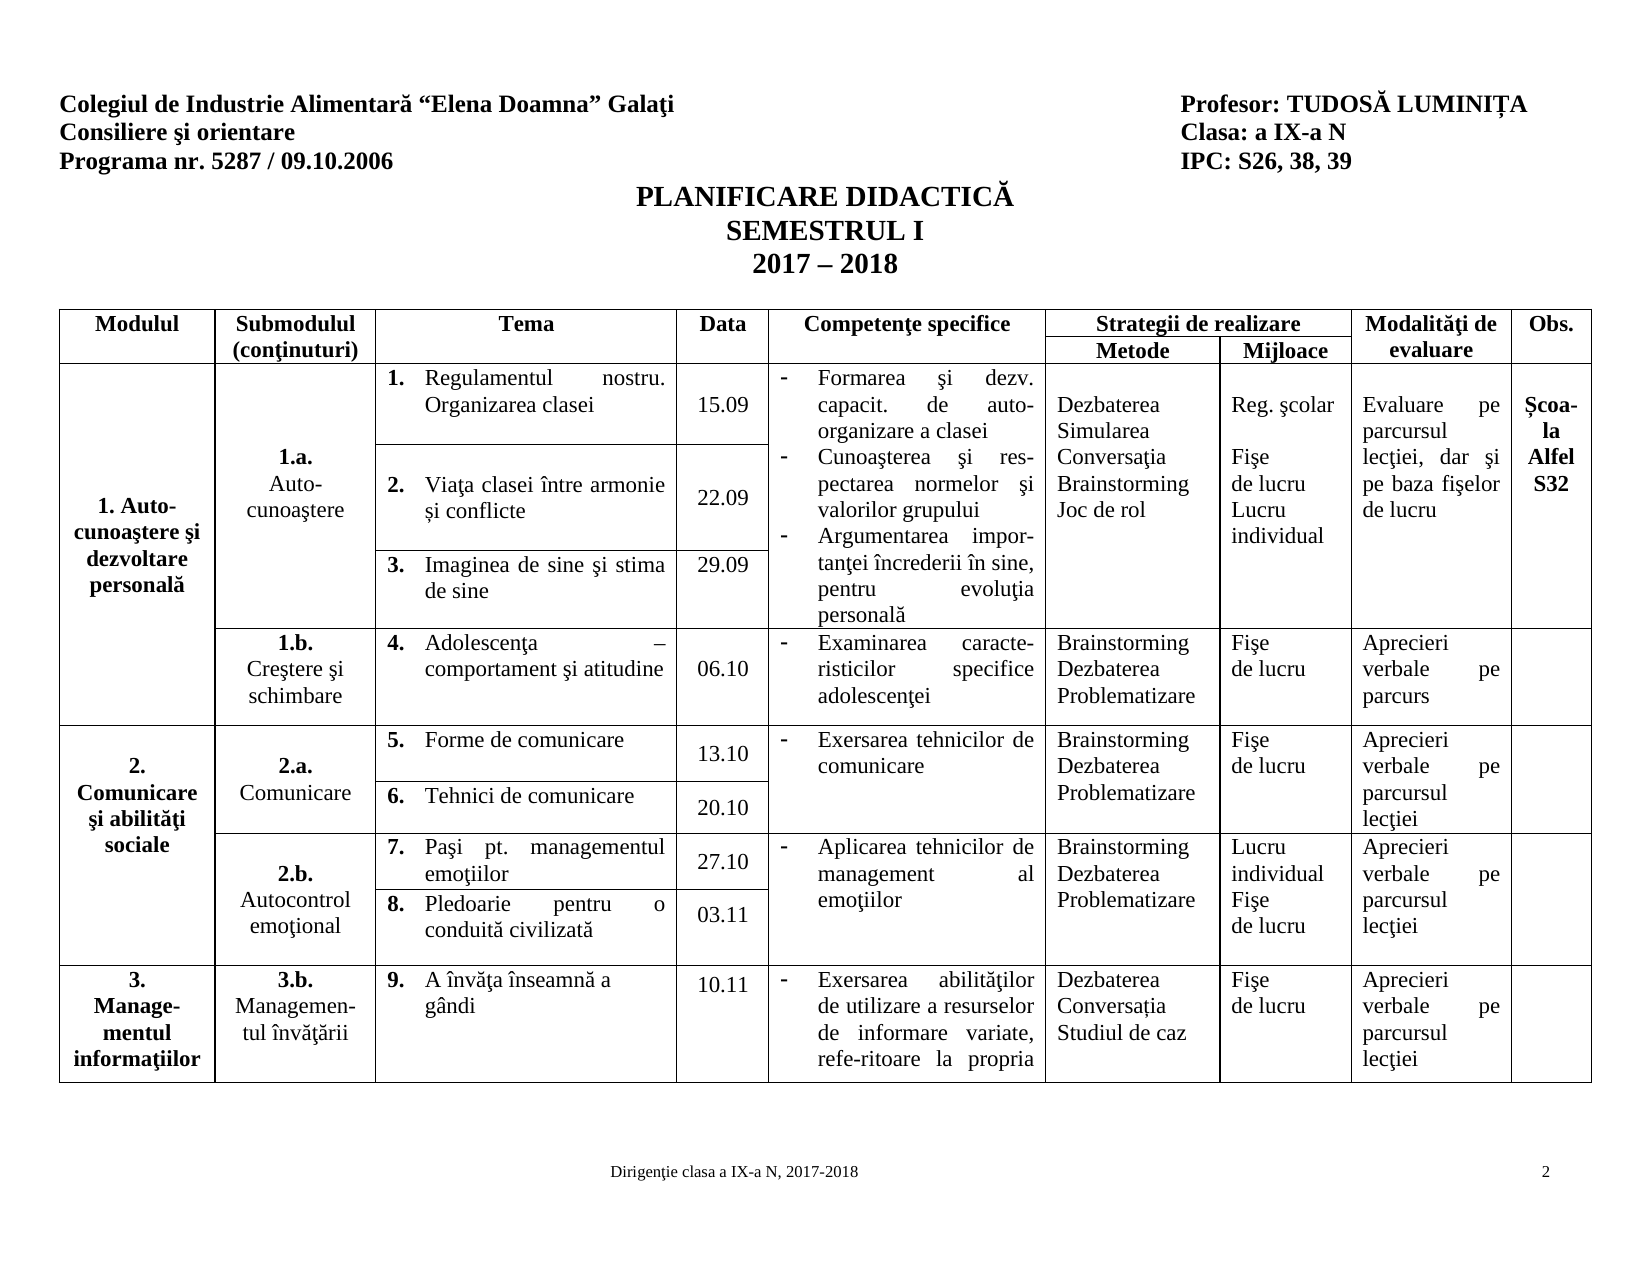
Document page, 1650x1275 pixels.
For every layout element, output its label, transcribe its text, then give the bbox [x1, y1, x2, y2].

table_cell 1.a. Auto-cunoaştere [216, 364, 375, 628]
table_cell 13.10 [677, 726, 768, 781]
text SEMESTRUL I [59, 213, 1591, 246]
table_cell Exersarea tehnicilor de comunicare [769, 726, 1045, 832]
table_cell Fişe de lucru [1221, 629, 1351, 725]
table_cell Aprecieri verbale pe parcursul lecţiei [1352, 726, 1511, 832]
table_cell Fişe de lucru [1221, 966, 1351, 1082]
table_cell Brainstorming Dezbaterea Problematizare [1046, 726, 1219, 832]
table_cell 3.b. Managemen-tul învăţării [216, 966, 375, 1082]
table_cell Fişe de lucru [1221, 726, 1351, 832]
table_cell Viaţa clasei între armonie și conflicte [376, 445, 676, 550]
table_cell Tehnici de comunicare [376, 782, 676, 832]
table_cell Lucru individual Fişe de lucru [1221, 834, 1351, 965]
text 2017 – 2018 [59, 246, 1591, 280]
table_cell 20.10 [677, 782, 768, 832]
table_header Competenţe specifice [769, 310, 1045, 363]
table_cell 2. Comunicare şi abilităţi sociale [60, 726, 214, 965]
table_cell [1512, 834, 1591, 965]
table_header Profesor: TUDOSĂ LUMINIȚA [794, 89, 1540, 117]
table_cell 27.10 [677, 834, 768, 888]
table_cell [60, 966, 214, 1082]
table_cell Adolescenţa – comportament şi atitudine [376, 629, 676, 725]
table_cell Aprecieri verbale pe parcursul lecţiei [1352, 834, 1511, 965]
table_cell [1512, 966, 1591, 1082]
table_cell Brainstorming Dezbaterea Problematizare [1046, 834, 1219, 965]
table_cell Metode [1046, 337, 1219, 363]
table_cell Școa-la Alfel S32 [1512, 364, 1591, 628]
table_cell Imaginea de sine şi stima de sine [376, 551, 676, 628]
table_cell 2.b. Autocontrol emoţional [216, 834, 375, 965]
table_header Colegiul de Industrie Alimentară “Elena Doamna” Galaţi [48, 89, 794, 117]
table_cell Paşi pt. managementul emoţiilor [376, 834, 676, 888]
table_cell Reg. şcolar Fişe de lucru Lucru individual [1221, 364, 1351, 628]
table_header Strategii de realizare [1046, 310, 1351, 336]
table_cell 22.09 [677, 445, 768, 550]
table_header Data [677, 310, 768, 363]
table_cell [1512, 726, 1591, 832]
table_cell Consiliere şi orientare Programa nr. 5287 / 09.10.2006 [48, 118, 794, 179]
table_cell 10.11 [677, 966, 768, 1082]
table_header Modalităţi de evaluare [1352, 310, 1511, 363]
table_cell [1046, 966, 1219, 1082]
table_cell 03.11 [677, 890, 768, 965]
table_cell 1.b. Creştere şi schimbare [216, 629, 375, 725]
table_header Obs. [1512, 310, 1591, 363]
table_cell Aprecieri verbale pe parcurs [1352, 629, 1511, 725]
table_cell Regulamentul nostru. Organizarea clasei [376, 364, 676, 443]
text PLANIFICARE DIDACTICĂ [59, 179, 1591, 213]
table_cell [769, 966, 1045, 1082]
table_cell Brainstorming Dezbaterea Problematizare [1046, 629, 1219, 725]
table_header Submodulul (conţinuturi) [216, 310, 375, 363]
table_header Modulul [60, 310, 214, 363]
table_cell 1. Auto-cunoaştere şi dezvoltare personală [60, 364, 214, 725]
table_cell Forme de comunicare [376, 726, 676, 781]
table_cell A învăţa înseamnă a gândi [376, 966, 676, 1082]
table_cell 15.09 [677, 364, 768, 443]
table_cell Aplicarea tehnicilor de management al emoţiilor [769, 834, 1045, 965]
table_cell Aprecieri verbale pe parcursul lecţiei [1352, 966, 1511, 1082]
table_cell Mijloace [1221, 337, 1351, 363]
table_cell Examinarea caracte-risticilor specifice adolescenţei [769, 629, 1045, 725]
table_cell 29.09 [677, 551, 768, 628]
table_cell 06.10 [677, 629, 768, 725]
table_cell Evaluare pe parcursul lecţiei, dar şi pe baza fişelor de lucru [1352, 364, 1511, 628]
table_cell Pledoarie pentru o conduită civilizată [376, 890, 676, 965]
table_cell Formarea şi dezv. capacit. de auto-organizare a clasei Cunoaşterea şi res-pectarea normelor şi valorilor grupului Argumentarea impor-tanţei încrederii în sine, pentru evoluţia personală [769, 364, 1045, 628]
table_cell [1512, 629, 1591, 725]
table_header Tema [376, 310, 676, 363]
table_cell Clasa: a IX-a N IPC: S26, 38, 39 [794, 118, 1540, 179]
table_cell Dezbaterea Simularea Conversaţia Brainstorming Joc de rol [1046, 364, 1219, 628]
table_cell 2.a. Comunicare [216, 726, 375, 832]
